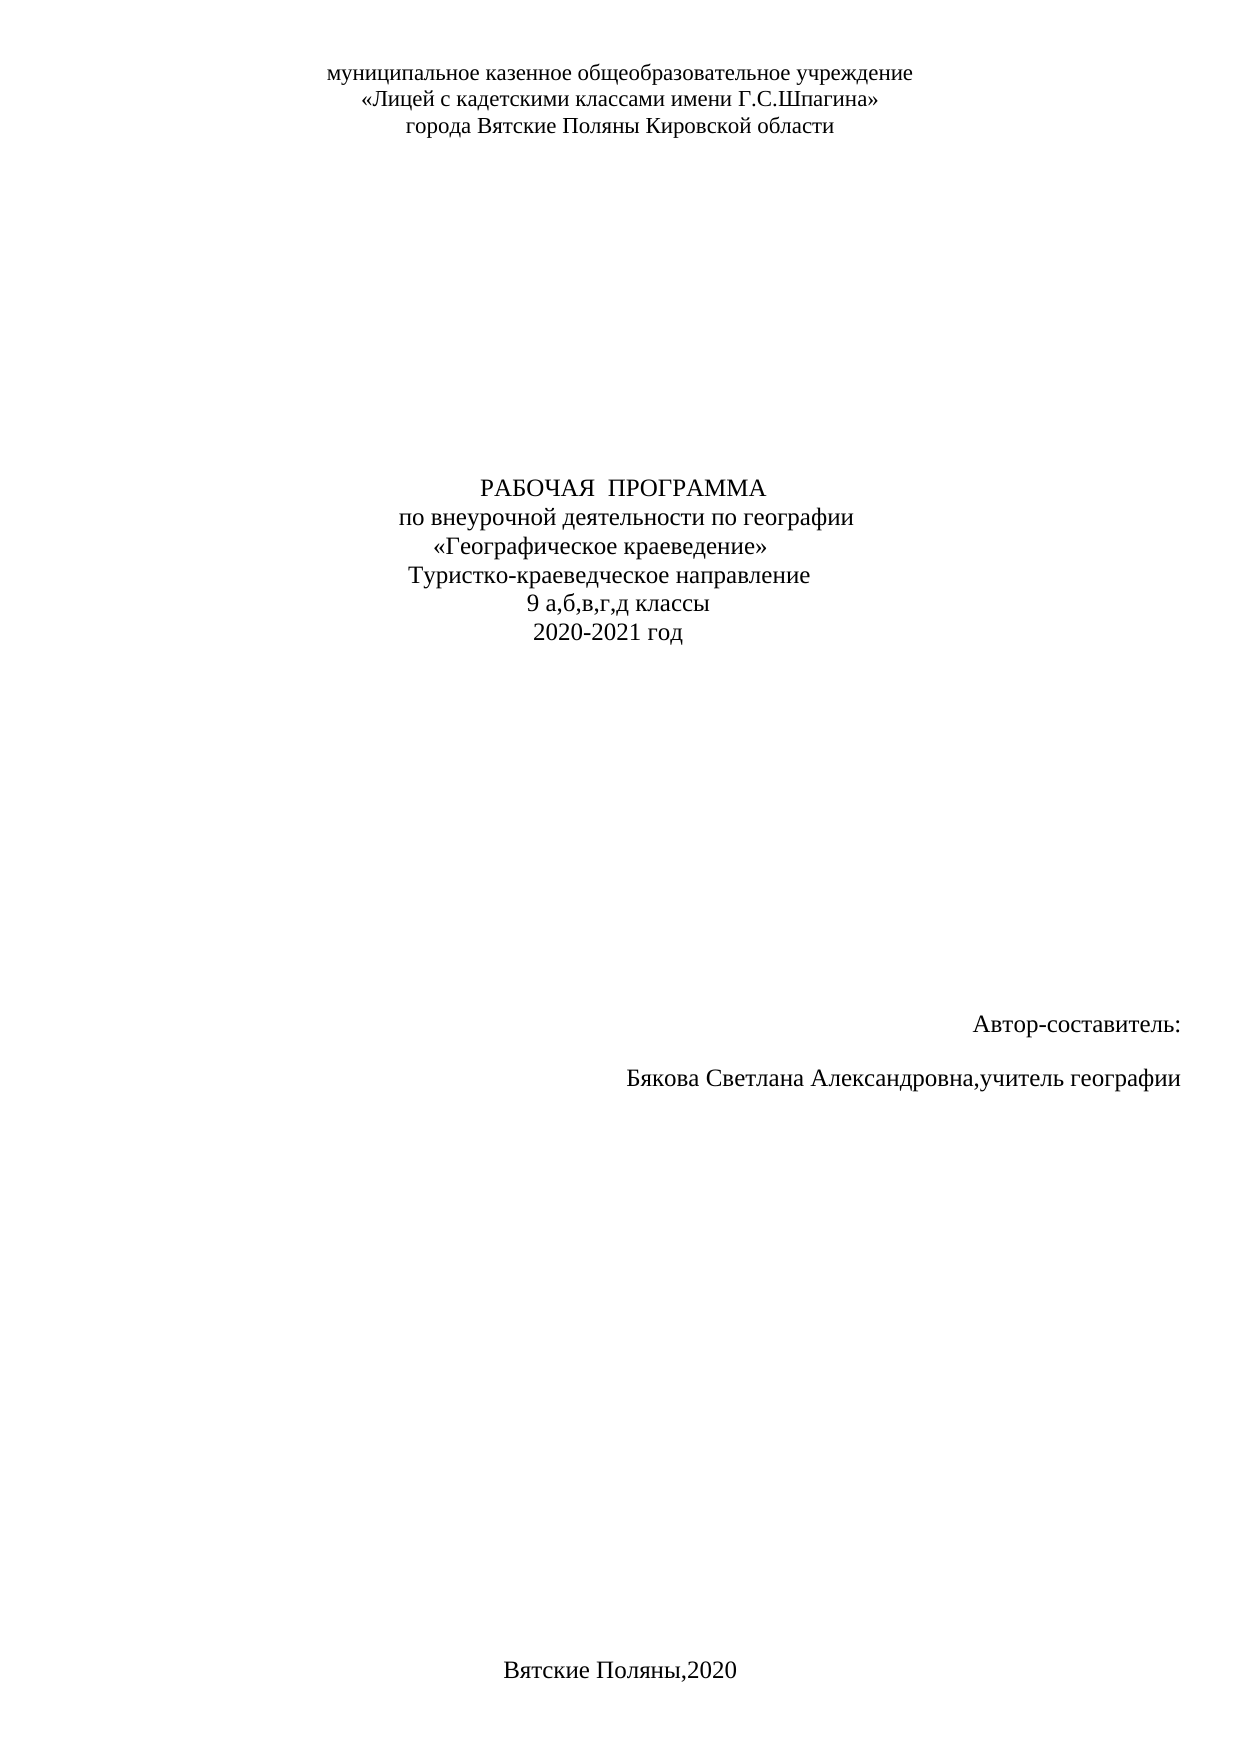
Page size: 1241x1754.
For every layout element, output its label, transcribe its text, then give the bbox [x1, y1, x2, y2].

text РАБОЧАЯ ПРОГРАММА [59, 473, 1181, 502]
text Бякова Светлана Александровна,учитель географии [59, 1063, 1181, 1091]
text Автор-составитель: [59, 1009, 1181, 1037]
text 2020-2021 год [59, 617, 1181, 646]
text Вятские Поляны,2020 [59, 1655, 1181, 1684]
text муниципальное казенное общеобразовательное учреждение [59, 59, 1181, 85]
text «Географическое краеведение» [59, 531, 1181, 560]
text 9 а,б,в,г,д классы [59, 588, 1181, 617]
text города Вятские Поляны Кировской области [59, 112, 1181, 138]
text Туристко-краеведческое направление [59, 560, 1181, 588]
text по внеурочной деятельности по географии [59, 502, 1181, 531]
text «Лицей с кадетскими классами имени Г.С.Шпагина» [59, 85, 1181, 112]
